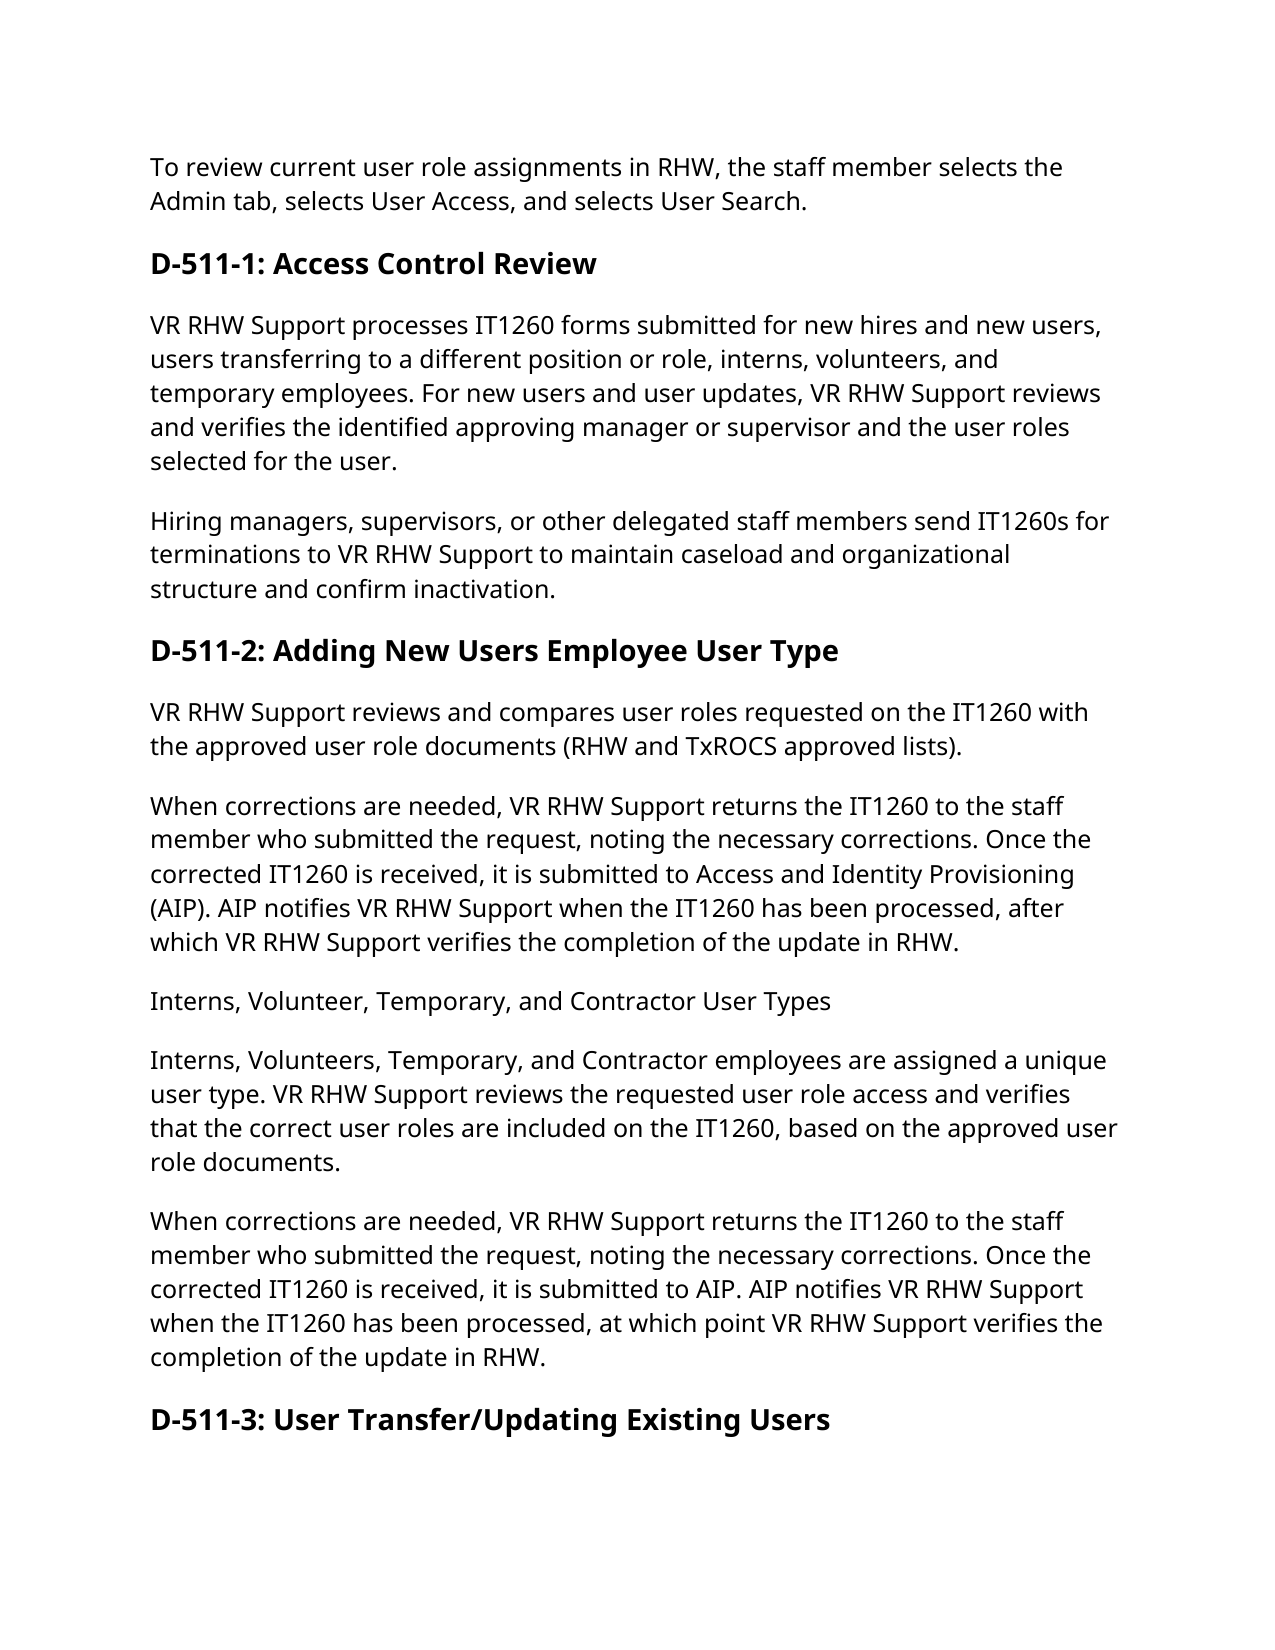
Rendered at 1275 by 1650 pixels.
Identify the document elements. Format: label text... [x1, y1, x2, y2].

text Interns, Volunteer, Temporary, and Contractor User Types [150, 983, 1125, 1017]
text Hiring managers, supervisors, or other delegated staff members send IT1260s for terminations to VR RHW Support to maintain caseload and organizational structure and confirm inactivation. [150, 503, 1125, 605]
text Interns, Volunteers, Temporary, and Contractor employees are assigned a unique user type. VR RHW Support reviews the requested user role access and verifies that the correct user roles are included on the IT1260, based on the approved user role documents. [150, 1042, 1125, 1179]
text VR RHW Support reviews and compares user roles requested on the IT1260 with the approved user role documents (RHW and TxROCS approved lists). [150, 695, 1125, 763]
text To review current user role assignments in RHW, the staff member selects the Admin tab, selects User Access, and selects User Search. [150, 150, 1125, 218]
subtitle D-511-2: Adding New Users Employee User Type [150, 630, 1125, 670]
text VR RHW Support processes IT1260 forms submitted for new hires and new users, users transferring to a different position or role, interns, volunteers, and temporary employees. For new users and user updates, VR RHW Support reviews and verifies the identified approving manager or supervisor and the user roles selected for the user. [150, 308, 1125, 478]
subtitle D-511-1: Access Control Review [150, 243, 1125, 283]
text When corrections are needed, VR RHW Support returns the IT1260 to the staff member who submitted the request, noting the necessary corrections. Once the corrected IT1260 is received, it is submitted to Access and Identity Provisioning (AIP). AIP notifies VR RHW Support when the IT1260 has been processed, after which VR RHW Support verifies the completion of the update in RHW. [150, 788, 1125, 958]
subtitle D-511-3: User Transfer/Updating Existing Users [150, 1399, 1125, 1439]
text When corrections are needed, VR RHW Support returns the IT1260 to the staff member who submitted the request, noting the necessary corrections. Once the corrected IT1260 is received, it is submitted to AIP. AIP notifies VR RHW Support when the IT1260 has been processed, at which point VR RHW Support verifies the completion of the update in RHW. [150, 1204, 1125, 1374]
